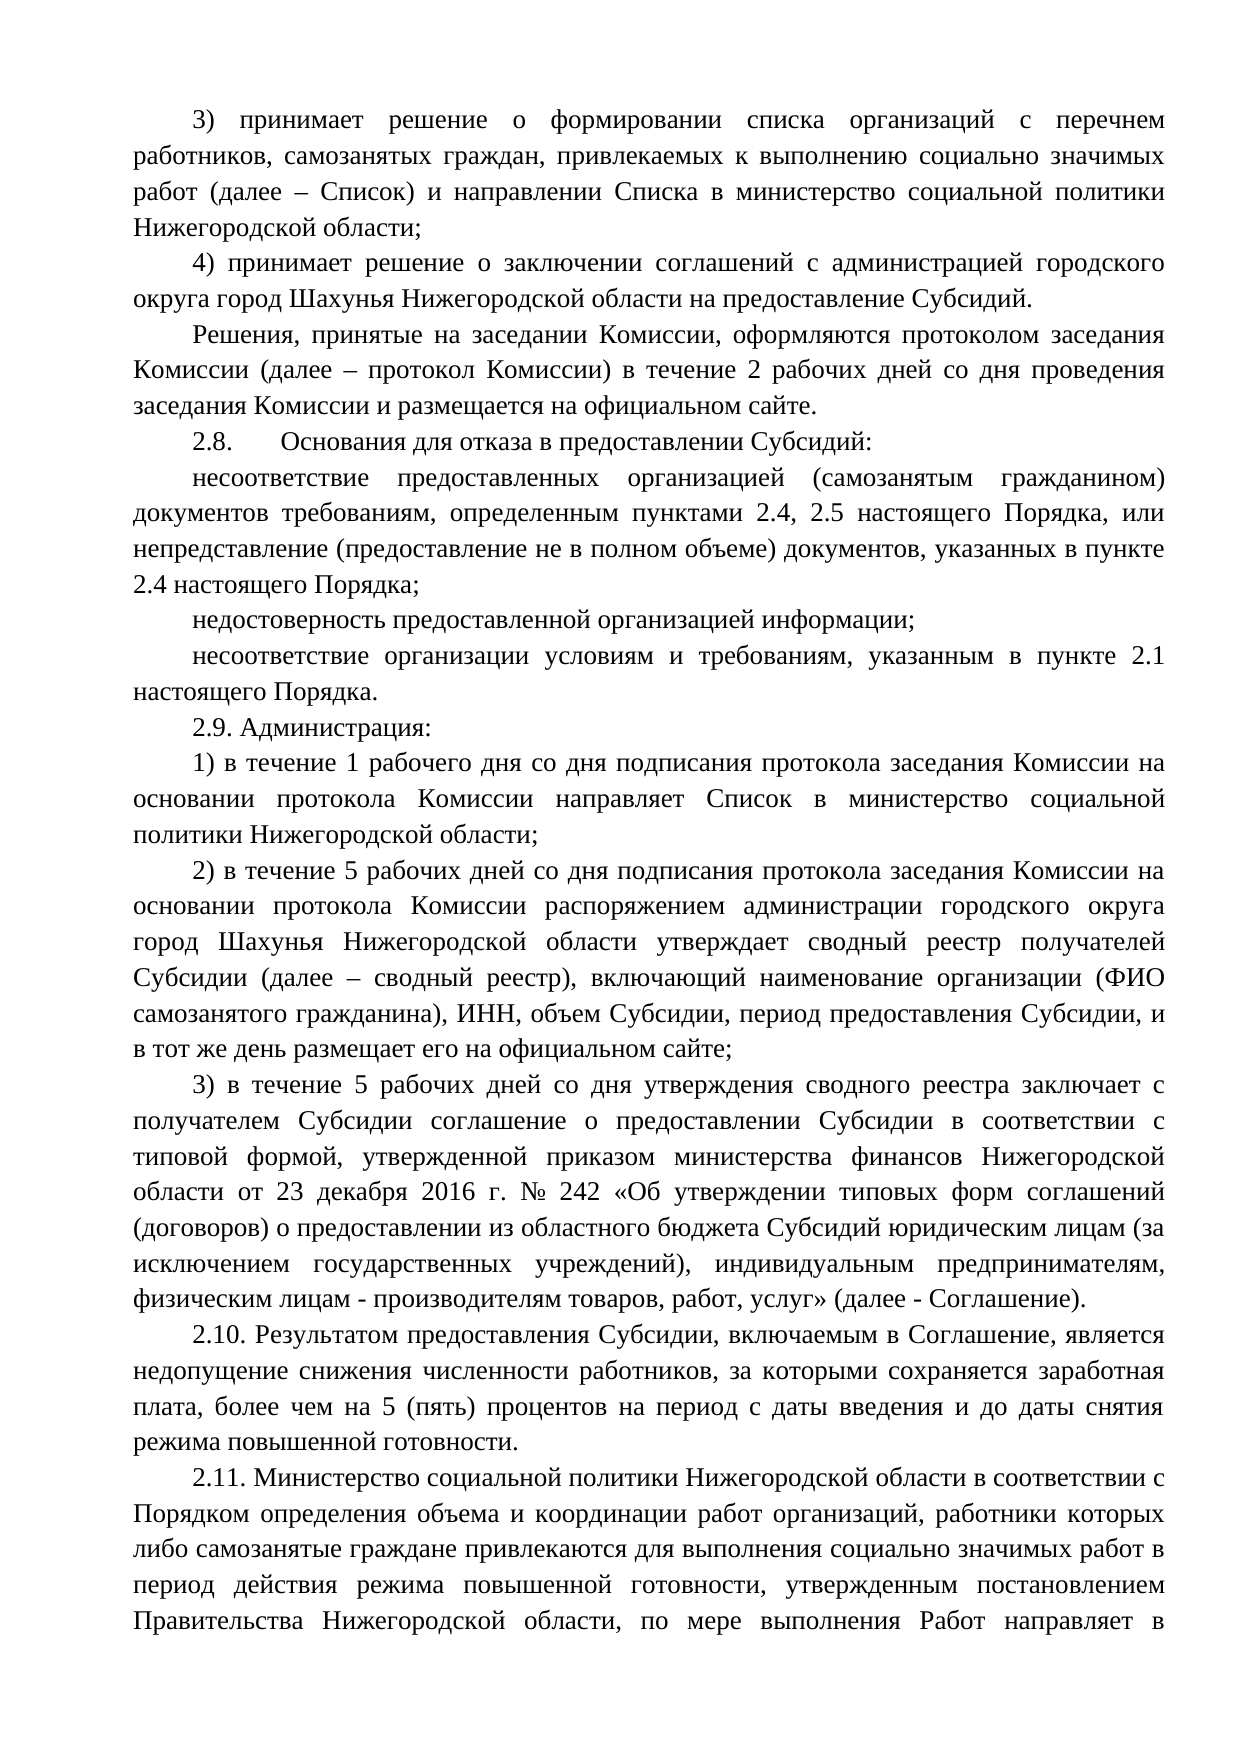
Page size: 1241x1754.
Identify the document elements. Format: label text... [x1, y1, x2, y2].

text 2.9. Администрация: [133, 711, 1166, 742]
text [133, 1461, 1166, 1635]
text 2) в течение 5 рабочих дней со дня подписания протокола заседания Комиссии на основании протокола Комиссии распоряжением администрации городского округа город Шахунья Нижегородской области утверждает сводный реестр получателей Субсидии (далее – сводный реестр), включающий наименование организации (ФИО самозанятого гражданина), ИНН, объем Субсидии, период предоставления Субсидии, и в тот же день размещает его на официальном сайте; [133, 854, 1166, 1063]
text недостоверность предоставленной организацией информации; [133, 604, 1166, 635]
text 2.10. Результатом предоставления Субсидии, включаемым в Соглашение, является недопущение снижения численности работников, за которыми сохраняется заработная плата, более чем на 5 (пять) процентов на период с даты введения и до даты снятия режима повышенной готовности. [133, 1318, 1166, 1457]
text 2.8. Основания для отказа в предоставлении Субсидий: [133, 425, 1166, 456]
text Решения, принятые на заседании Комиссии, оформляются протоколом заседания Комиссии (далее – протокол Комиссии) в течение 2 рабочих дней со дня проведения заседания Комиссии и размещается на официальном сайте. [133, 318, 1166, 420]
text несоответствие предоставленных организацией (самозанятым гражданином) документов требованиям, определенным пунктами 2.4, 2.5 настоящего Порядка, или непредставление (предоставление не в полном объеме) документов, указанных в пункте 2.4 настоящего Порядка; [133, 461, 1166, 599]
text 4) принимает решение о заключении соглашений с администрацией городского округа город Шахунья Нижегородской области на предоставление Субсидий. [133, 246, 1166, 313]
text несоответствие организации условиям и требованиям, указанным в пункте 2.1 настоящего Порядка. [133, 639, 1166, 706]
text 3) в течение 5 рабочих дней со дня утверждения сводного реестра заключает с получателем Субсидии соглашение о предоставлении Субсидии в соответствии с типовой формой, утвержденной приказом министерства финансов Нижегородской области от 23 декабря 2016 г. № 242 «Об утверждении типовых форм соглашений (договоров) о предоставлении из областного бюджета Субсидий юридическим лицам (за исключением государственных учреждений), индивидуальным предпринимателям, физическим лицам - производителям товаров, работ, услуг» (далее - Соглашение). [133, 1068, 1166, 1314]
text 3) принимает решение о формировании списка организаций с перечнем работников, самозанятых граждан, привлекаемых к выполнению социально значимых работ (далее – Список) и направлении Списка в министерство социальной политики Нижегородской области; [133, 103, 1166, 242]
text 1) в течение 1 рабочего дня со дня подписания протокола заседания Комиссии на основании протокола Комиссии направляет Список в министерство социальной политики Нижегородской области; [133, 747, 1166, 849]
